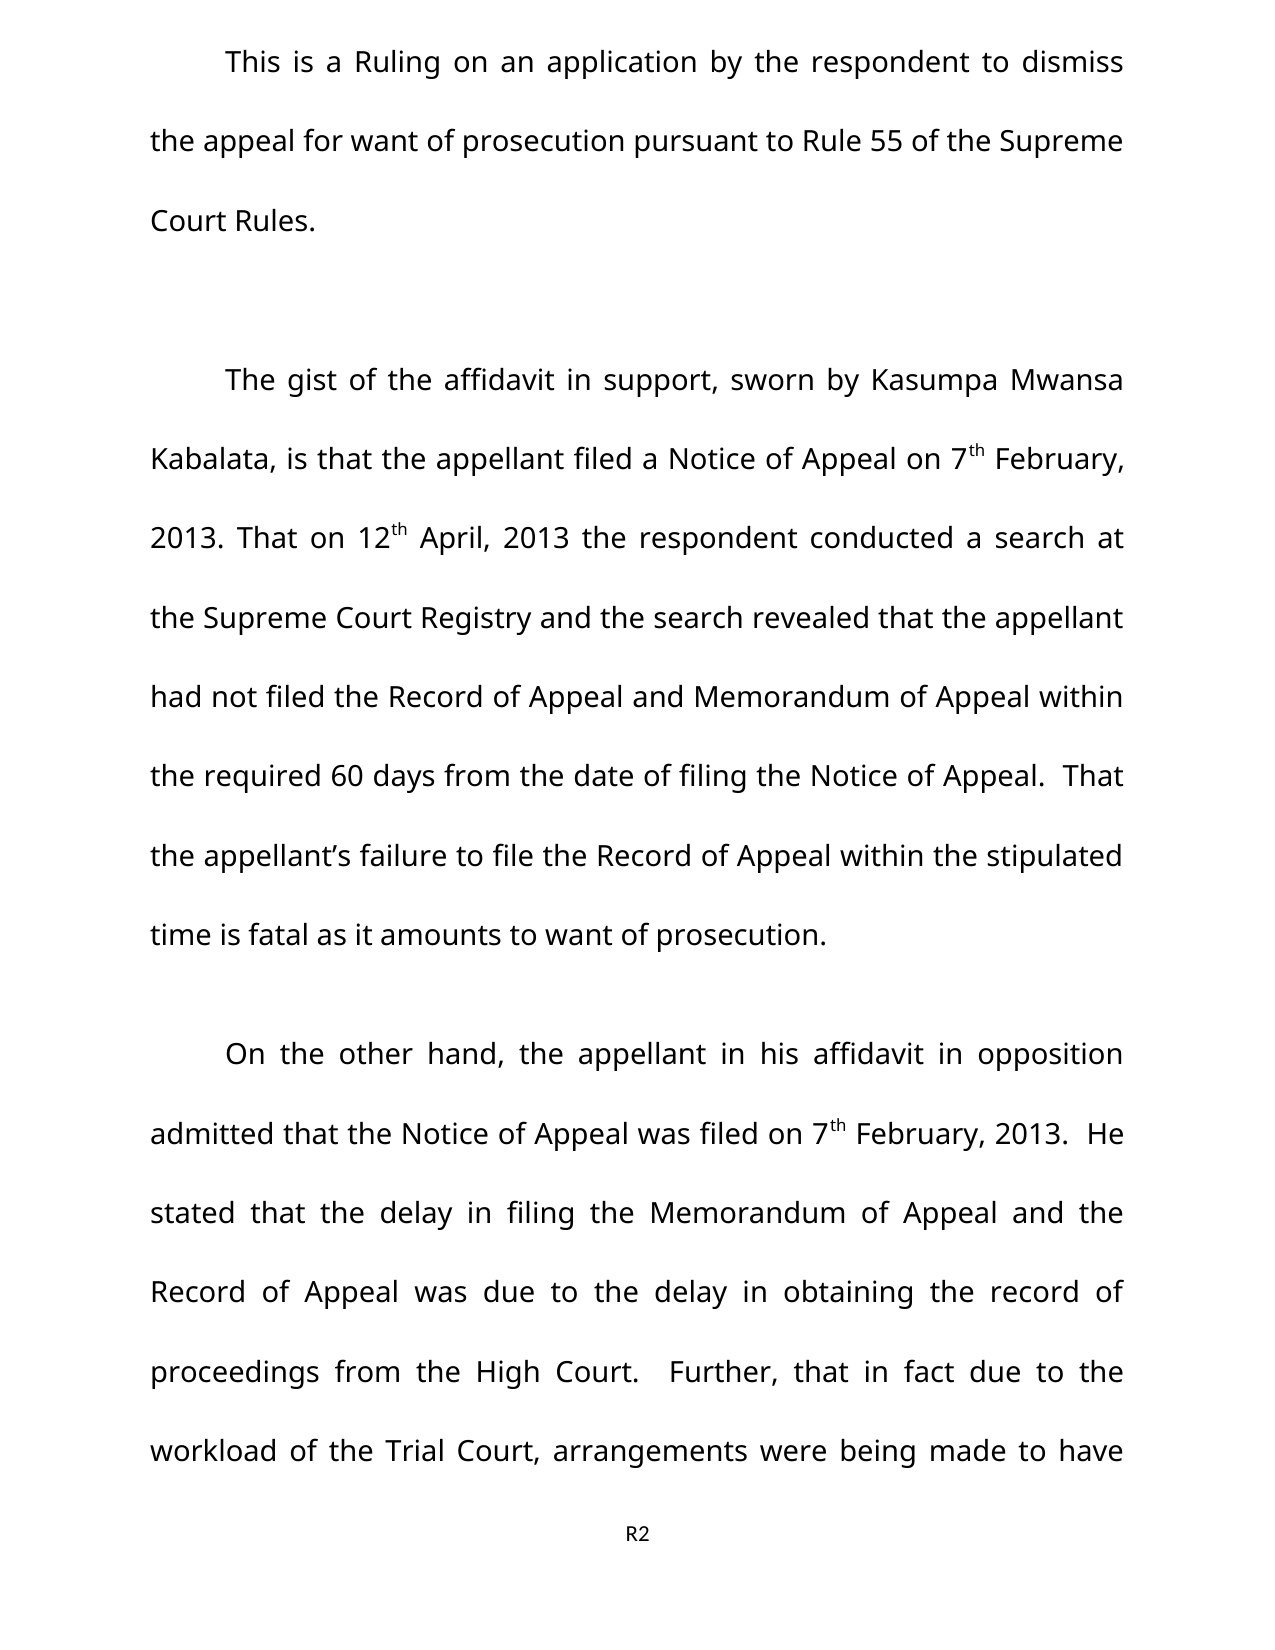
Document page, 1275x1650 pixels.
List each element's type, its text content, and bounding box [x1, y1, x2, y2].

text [150, 1033, 1125, 1470]
text The gist of the affidavit in support, sworn by Kasumpa Mwansa Kabalata, is that the appellant filed a Notice of Appeal on 7th February, 2013. That on 12th April, 2013 the respondent conducted a search at the Supreme Court Registry and the search revealed that the appellant had not filed the Record of Appeal and Memorandum of Appeal within the required 60 days from the date of filing the Notice of Appeal. That the appellant’s failure to file the Record of Appeal within the stipulated time is fatal as it amounts to want of prosecution. [150, 359, 1125, 954]
text This is a Ruling on an application by the respondent to dismiss the appeal for want of prosecution pursuant to Rule 55 of the Supreme Court Rules. [150, 41, 1125, 240]
